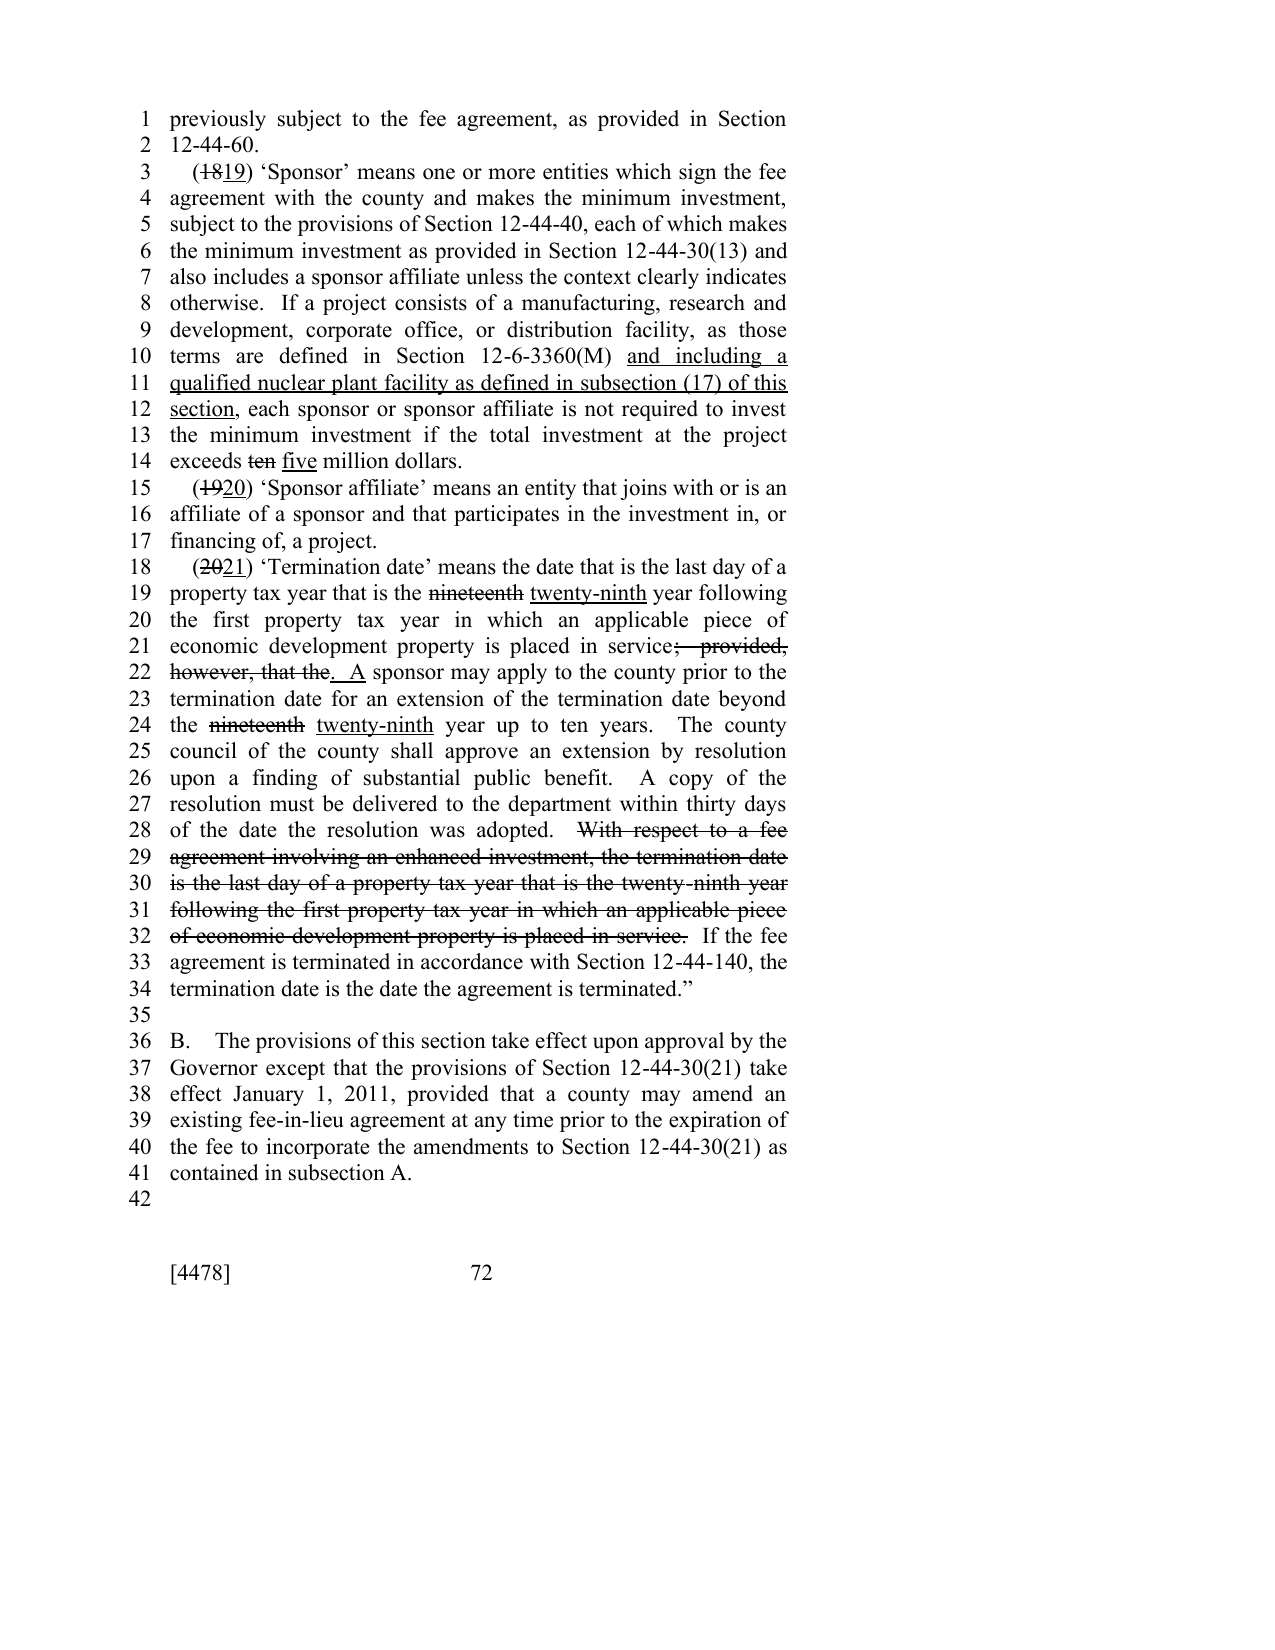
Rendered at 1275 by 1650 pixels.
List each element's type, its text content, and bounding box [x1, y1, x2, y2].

text (2021) ‘Termination date’ means the date that is the last day of a property tax year that is the nineteenth twenty-ninth year following the first property tax year in which an applicable piece of economic development property is placed in service; provided, however, that the. A sponsor may apply to the county prior to the termination date for an extension of the termination date beyond the nineteenth twenty-ninth year up to ten years. The county council of the county shall approve an extension by resolution upon a finding of substantial public benefit. A copy of the resolution must be delivered to the department within thirty days of the date the resolution was adopted. With respect to a fee agreement involving an enhanced investment, the termination date is the last day of a property tax year that is the twenty-ninth year following the first property tax year in which an applicable piece of economic development property is placed in service. If the fee agreement is terminated in accordance with Section 12-44-140, the termination date is the date the agreement is terminated.” [169, 553, 787, 857]
text (1819) ‘Sponsor’ means one or more entities which sign the fee agreement with the county and makes the minimum investment, subject to the provisions of Section 12-44-40, each of which makes the minimum investment as provided in Section 12-44-30(13) and also includes a sponsor affiliate unless the context clearly indicates otherwise. If a project consists of a manufacturing, research and development, corporate office, or distribution facility, as those terms are defined in Section 12-6-3360(M) and including a qualified nuclear plant facility as defined in subsection (17) of this section, each sponsor or sponsor affiliate is not required to invest the minimum investment if the total investment at the project exceeds ten five million dollars. [169, 392, 787, 474]
text (1819) ‘Sponsor’ means one or more entities which sign the fee agreement with the county and makes the minimum investment, subject to the provisions of Section 12-44-40, each of which makes the minimum investment as provided in Section 12-44-30(13) and also includes a sponsor affiliate unless the context clearly indicates otherwise. If a project consists of a manufacturing, research and development, corporate office, or distribution facility, as those terms are defined in Section 12-6-3360(M) and including a qualified nuclear plant facility as defined in subsection (17) of this section, each sponsor or sponsor affiliate is not required to invest the minimum investment if the total investment at the project exceeds ten five million dollars. [169, 158, 787, 391]
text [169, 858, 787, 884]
text B. The provisions of this section take effect upon approval by the Governor except that the provisions of Section 12-44-30(21) take effect January 1, 2011, provided that a county may amend an existing fee-in-lieu agreement at any time prior to the expiration of the fee to incorporate the amendments to Section 12-44-30(21) as contained in subsection A. [169, 1027, 787, 1186]
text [169, 105, 787, 158]
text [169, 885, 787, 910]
text (1920) ‘Sponsor affiliate’ means an entity that joins with or is an affiliate of a sponsor and that participates in the investment in, or financing of, a project. [169, 474, 787, 553]
